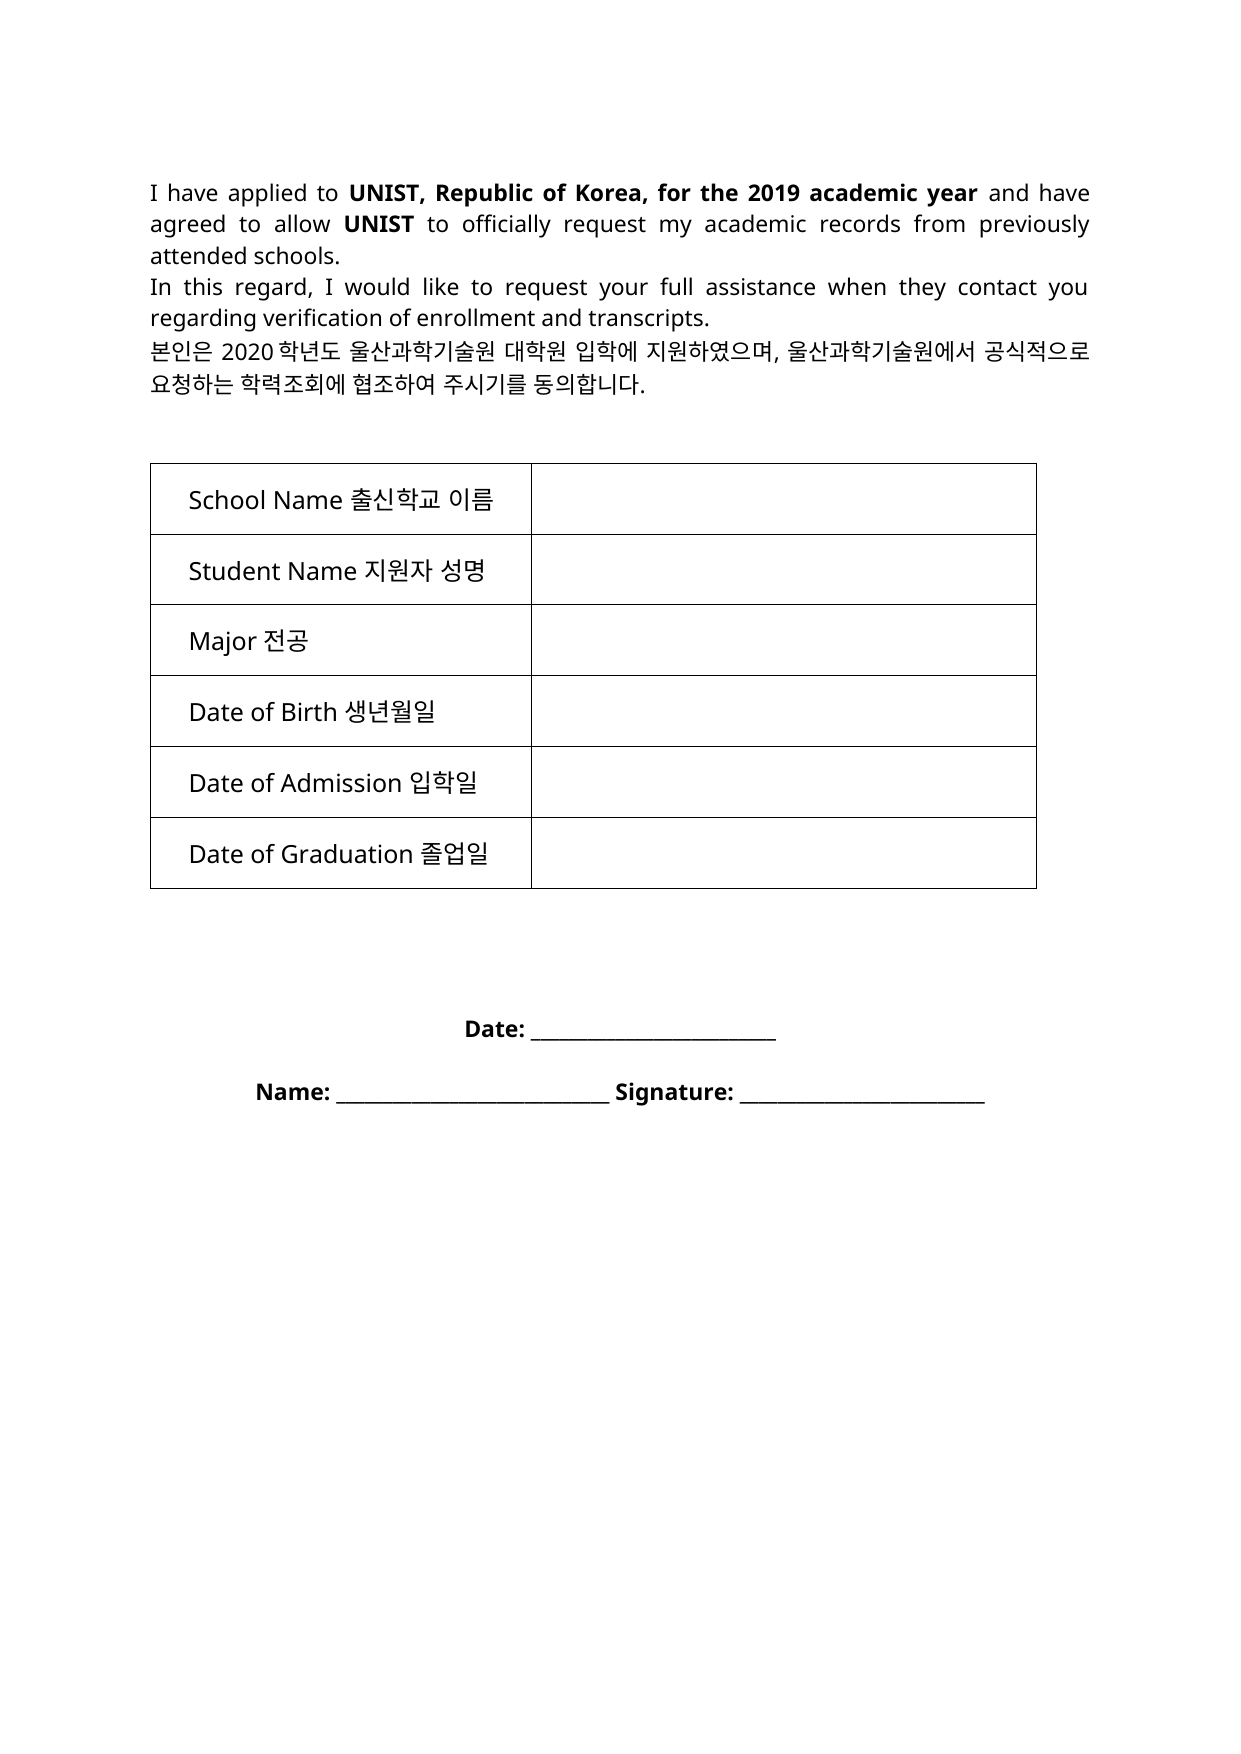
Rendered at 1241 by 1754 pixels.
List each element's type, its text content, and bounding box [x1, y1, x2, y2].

table_cell [532, 605, 1036, 675]
table_cell Date of Admission 입학일 [151, 747, 531, 817]
text I have applied to UNIST, Republic of Korea, for the 2019 academic year and have agreed to allow UNIST to officially request my academic records from previously attended schools. [150, 177, 1090, 271]
table_cell [532, 747, 1036, 817]
table_cell [532, 535, 1036, 604]
table_cell [532, 818, 1036, 888]
text Date: __________________________ [150, 1013, 1090, 1044]
table_cell Date of Graduation 졸업일 [151, 818, 531, 888]
text Name: _____________________________ Signature: __________________________ [150, 1076, 1090, 1107]
table_header School Name 출신학교 이름 [151, 464, 531, 533]
table_cell Date of Birth 생년월일 [151, 676, 531, 746]
table_cell [532, 676, 1036, 746]
table_cell Student Name 지원자 성명 [151, 535, 531, 604]
text 본인은 2020학년도 울산과학기술원 대학원 입학에 지원하였으며, 울산과학기술원에서 공식적으로 요청하는 학력조회에 협조하여 주시기를 동의합니다. [150, 333, 1090, 400]
text In this regard, I would like to request your full assistance when they contact you regarding verification of enrollment and transcripts. [150, 271, 1090, 333]
table_cell Major 전공 [151, 605, 531, 675]
table_header [532, 464, 1036, 533]
